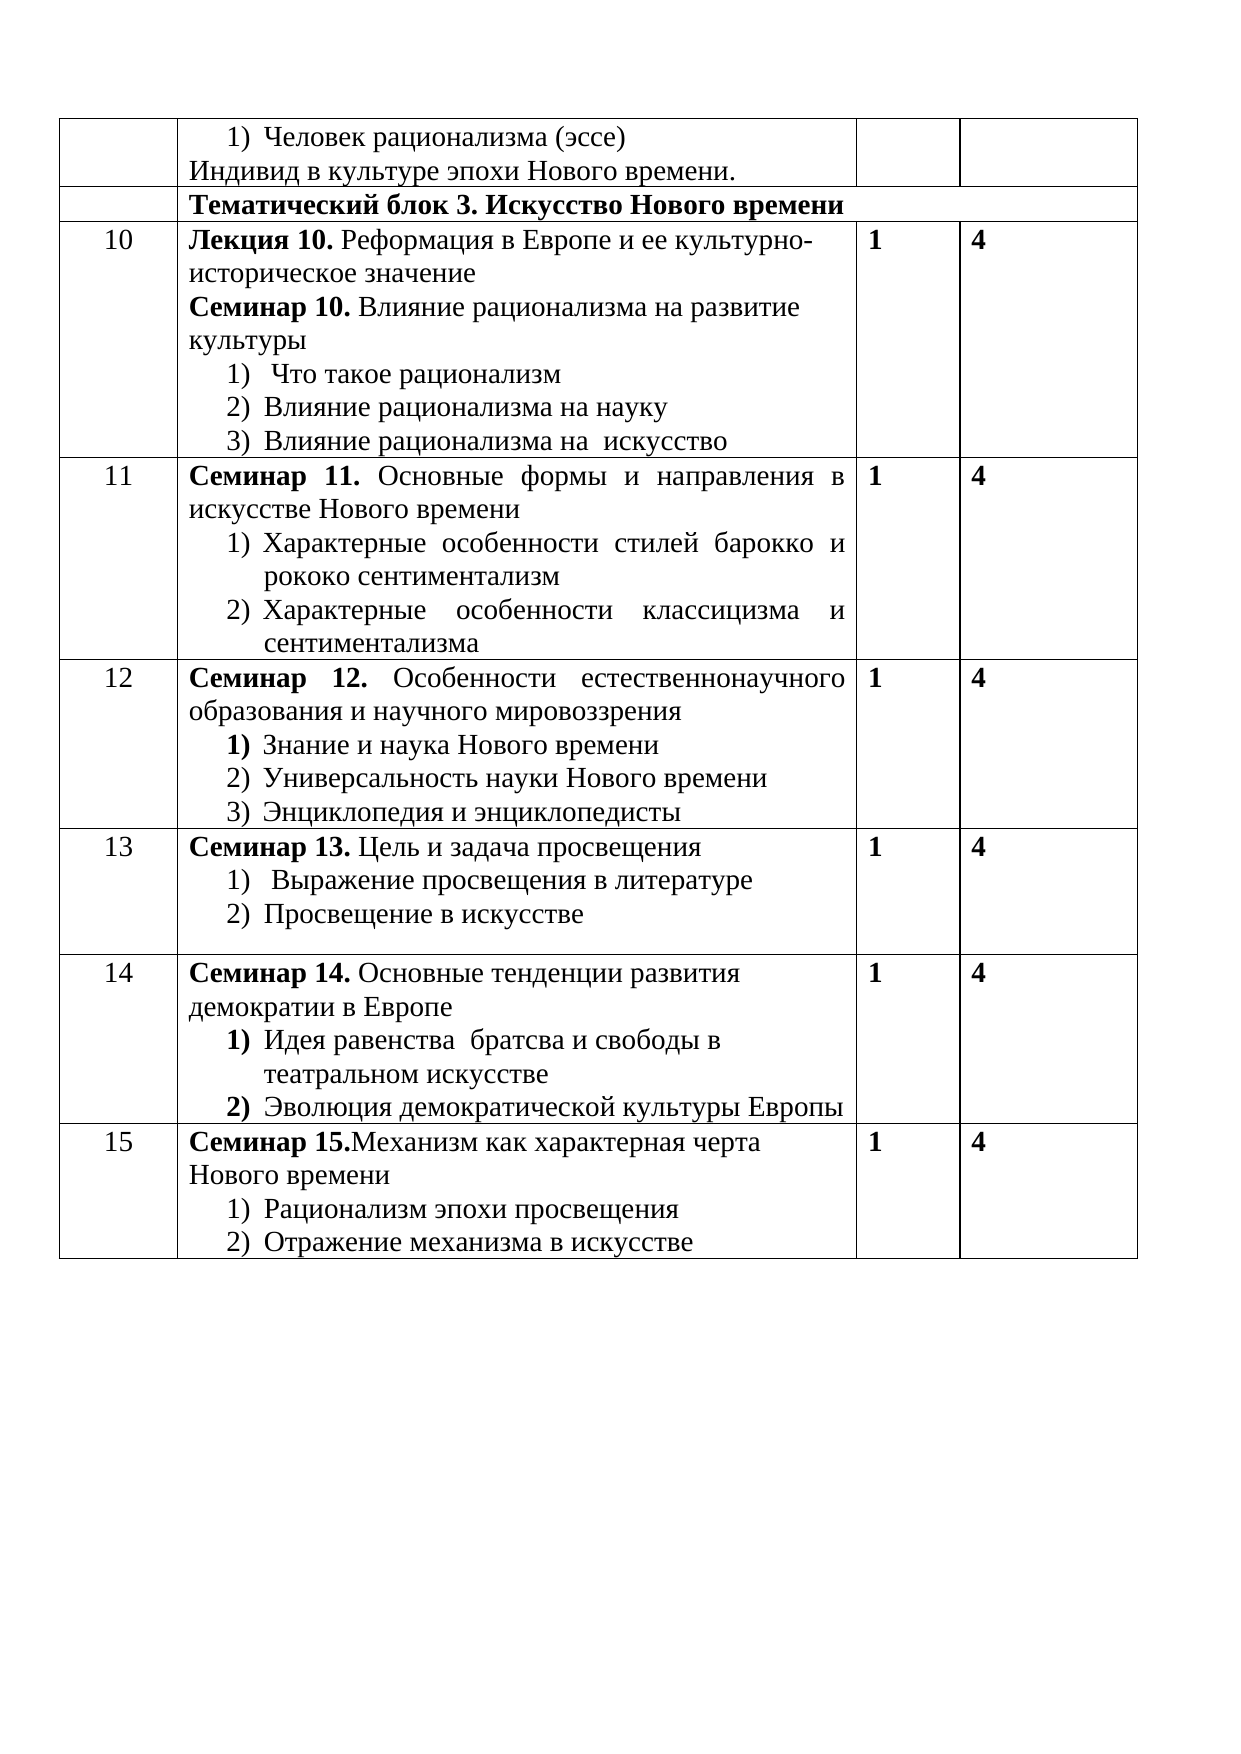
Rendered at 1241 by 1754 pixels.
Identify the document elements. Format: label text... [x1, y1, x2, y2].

table_cell 1 [857, 458, 959, 659]
table_cell Лекция 10. Реформация в Европе и ее культурно-историческое значение Семинар 10. Влияние рационализма на развитие культуры Что такое рационализм Влияние рационализма на науку Влияние рационализма на искусство [178, 222, 856, 457]
table_cell 4 [961, 458, 1137, 659]
table_cell 13 [60, 829, 177, 954]
table_cell 4 [961, 660, 1137, 828]
table_cell Семинар 15.Механизм как характерная черта Нового времени Рационализм эпохи просвещения Отражение механизма в искусстве [178, 1124, 856, 1258]
table_cell 1 [857, 1124, 959, 1258]
table_cell Семинар 11. Основные формы и направления в искусстве Нового времени Характерные особенности стилей барокко и рококо сентиментализм Характерные особенности классицизма и сентиментализма [178, 458, 856, 659]
table_cell [60, 187, 177, 221]
table_cell Семинар 13. Цель и задача просвещения Выражение просвещения в литературе Просвещение в искусстве [178, 829, 856, 954]
table_cell 1 [857, 955, 959, 1123]
table_cell 4 [961, 1124, 1137, 1258]
table_cell 1 [857, 660, 959, 828]
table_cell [178, 119, 856, 186]
table_cell 1 [857, 119, 959, 186]
table_cell 9 [60, 119, 177, 186]
table_cell Семинар 12. Особенности естественнонаучного образования и научного мировоззрения Знание и наука Нового времени Универсальность науки Нового времени Энциклопедия и энциклопедисты [178, 660, 856, 828]
table_cell 11 [60, 458, 177, 659]
table_cell Тематический блок 3. Искусство Нового времени [178, 187, 1137, 221]
table_cell 10 [60, 222, 177, 457]
table_cell 4 [961, 222, 1137, 457]
table_cell 4 [961, 955, 1137, 1123]
table_cell 15 [60, 1124, 177, 1258]
table_cell 4 [961, 119, 1137, 186]
table_cell 1 [857, 222, 959, 457]
table_cell 1 [857, 829, 959, 954]
table_cell 12 [60, 660, 177, 828]
table_cell Семинар 14. Основные тенденции развития демократии в Европе Идея равенства братсва и свободы в театральном искусстве Эволюция демократической культуры Европы [178, 955, 856, 1123]
table_cell 14 [60, 955, 177, 1123]
table_cell 4 [961, 829, 1137, 954]
